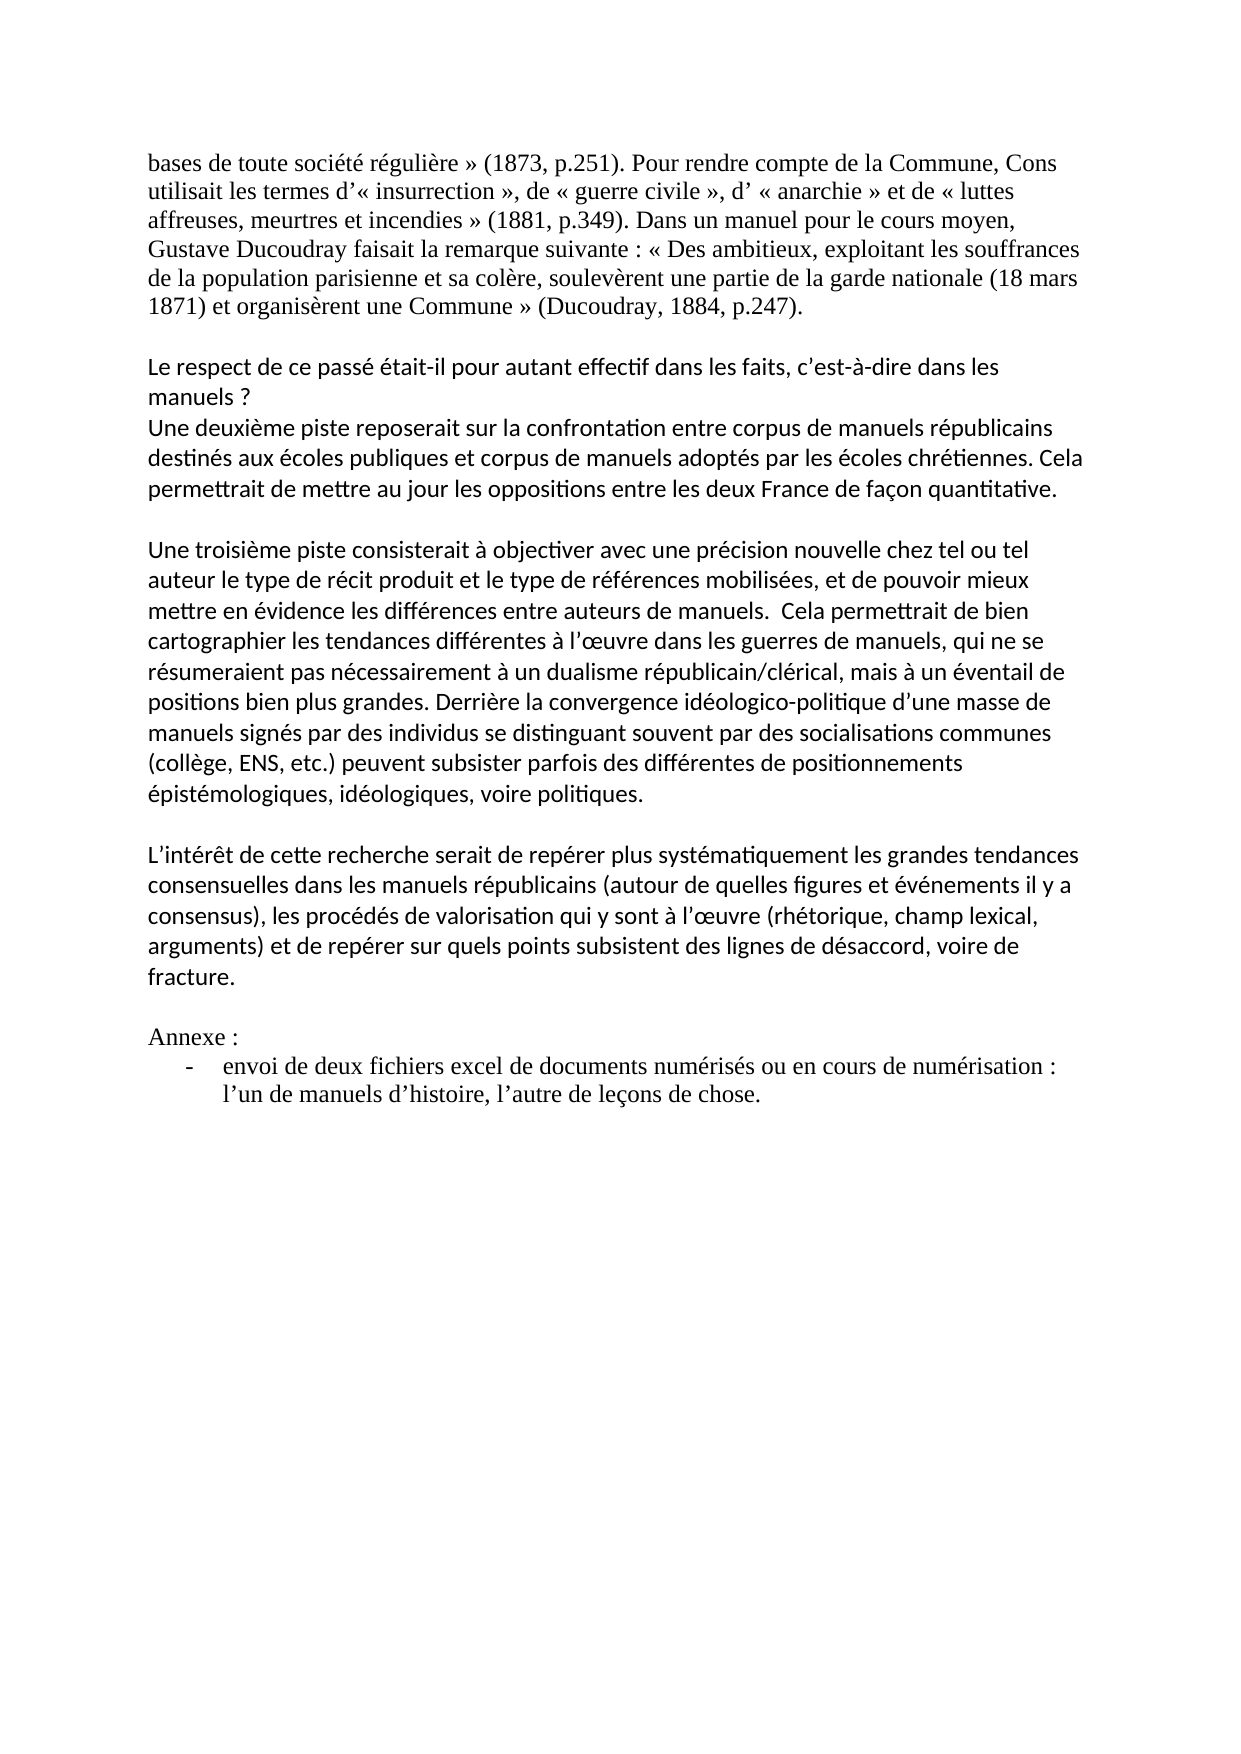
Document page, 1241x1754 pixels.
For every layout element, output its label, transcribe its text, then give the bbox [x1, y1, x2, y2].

text Une deuxième piste reposerait sur la confrontation entre corpus de manuels républicains destinés aux écoles publiques et corpus de manuels adoptés par les écoles chrétiennes. Cela permettrait de mettre au jour les oppositions entre les deux France de façon quantitative. [148, 412, 1093, 503]
text Annexe : [148, 1022, 1093, 1051]
list envoi de deux fichiers excel de documents numérisés ou en cours de numérisation : l’un de manuels d’histoire, l’autre de leçons de chose. [185, 1051, 1093, 1108]
text Une troisième piste consisterait à objectiver avec une précision nouvelle chez tel ou tel auteur le type de récit produit et le type de références mobilisées, et de pouvoir mieux mettre en évidence les différences entre auteurs de manuels. Cela permettrait de bien cartographier les tendances différentes à l’œuvre dans les guerres de manuels, qui ne se résumeraient pas nécessairement à un dualisme républicain/clérical, mais à un éventail de positions bien plus grandes. Derrière la convergence idéologico-politique d’une masse de manuels signés par des individus se distinguant souvent par des socialisations communes (collège, ENS, etc.) peuvent subsister parfois des différentes de positionnements épistémologiques, idéologiques, voire politiques. [148, 534, 1093, 808]
text L’intérêt de cette recherche serait de repérer plus systématiquement les grandes tendances consensuelles dans les manuels républicains (autour de quelles figures et événements il y a consensus), les procédés de valorisation qui y sont à l’œuvre (rhétorique, champ lexical, arguments) et de repérer sur quels points subsistent des lignes de désaccord, voire de fracture. [148, 839, 1093, 992]
text Le respect de ce passé était-il pour autant effectif dans les faits, c’est-à-dire dans les manuels ? [148, 351, 1093, 412]
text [148, 148, 1093, 320]
